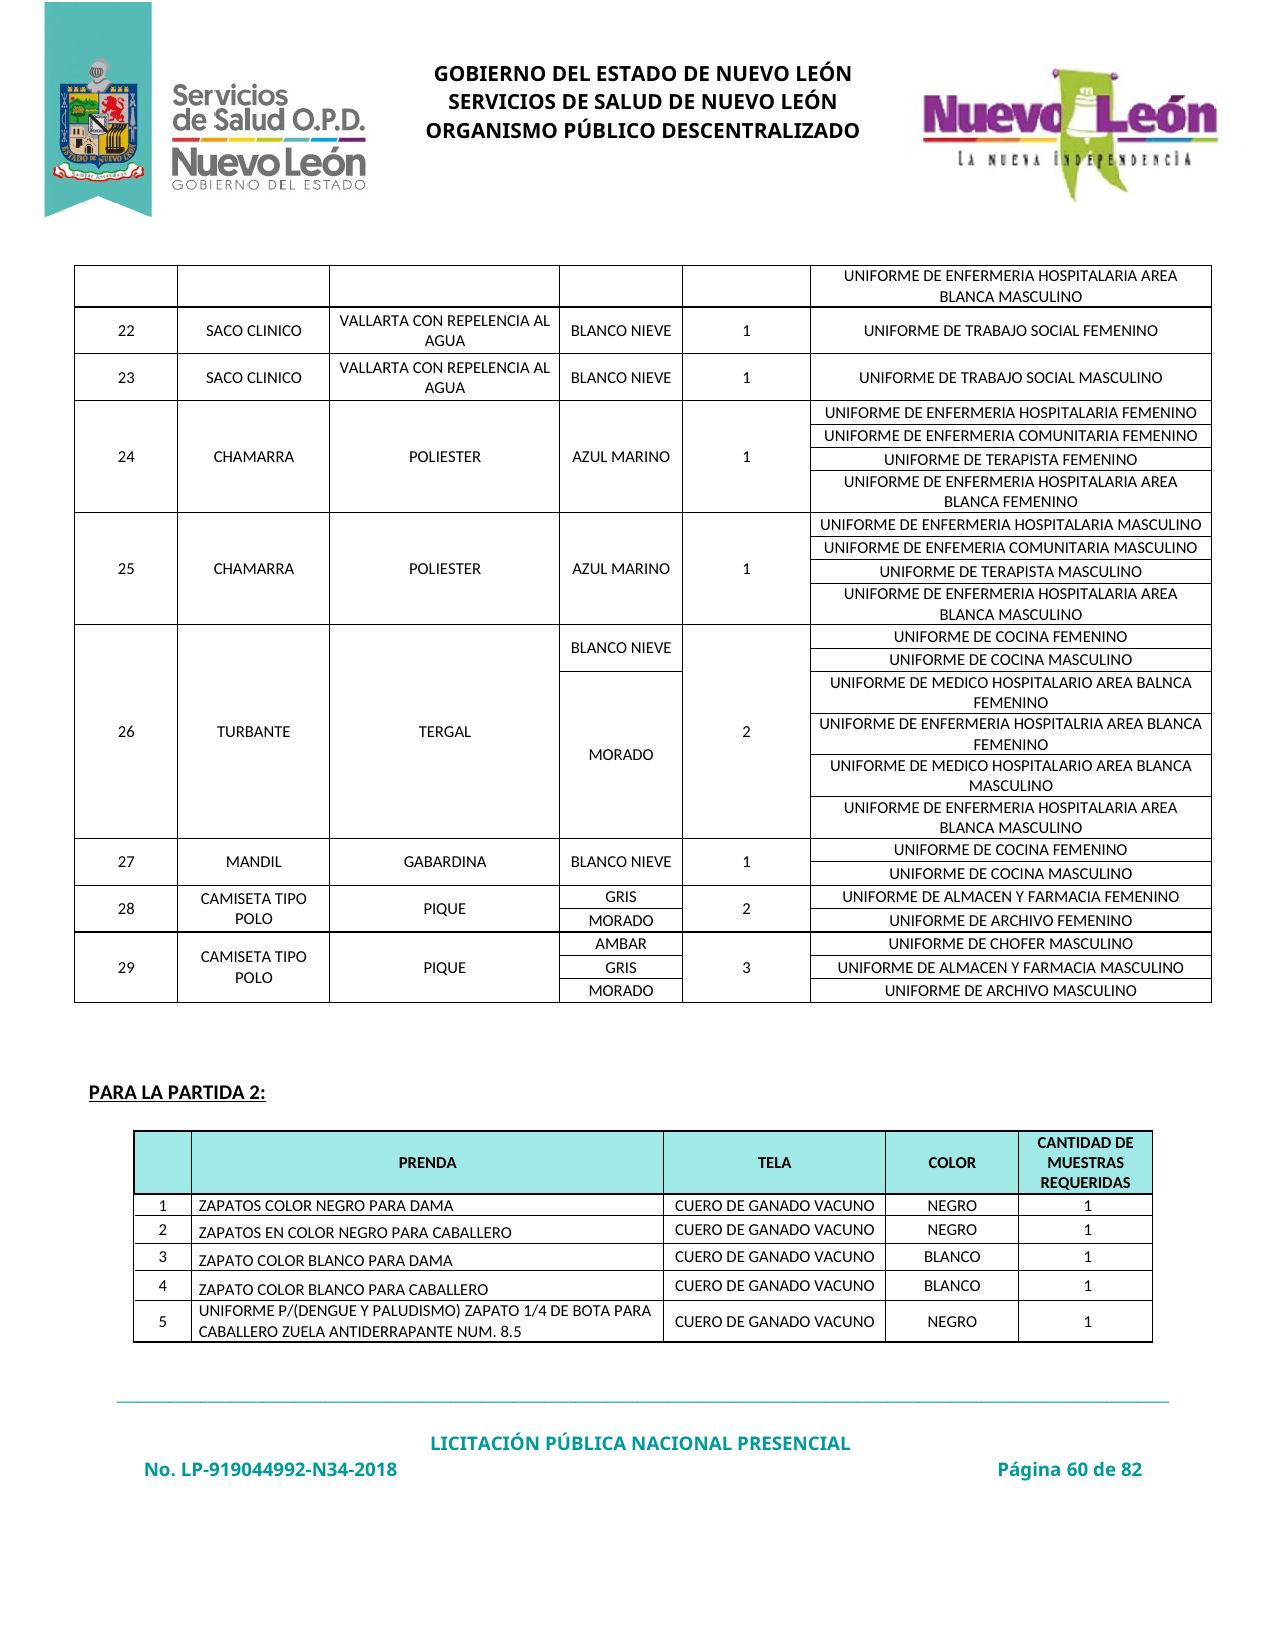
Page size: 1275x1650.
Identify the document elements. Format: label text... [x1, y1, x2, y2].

table_cell NEGRO [886, 1216, 1018, 1242]
table_cell 27 [75, 839, 177, 884]
table_cell CUERO DE GANADO VACUNO [664, 1271, 885, 1300]
table_cell CHAMARRA [178, 513, 329, 624]
table_cell 26 [75, 625, 177, 838]
table_cell BLANCO NIEVE [560, 625, 682, 671]
table_cell 1 [1019, 1195, 1152, 1215]
table_header TELA [664, 1132, 885, 1193]
table_cell 1 [1019, 1271, 1152, 1300]
table_cell 2 [683, 625, 810, 838]
table_cell BLANCO NIEVE [560, 839, 682, 884]
table_cell POLIESTER [330, 513, 559, 624]
table_cell UNIFORME DE ENFERMERIA HOSPITALARIA AREA BLANCA MASCULINO [811, 797, 1211, 838]
table_cell 1 [1019, 1216, 1152, 1242]
table_cell VALLARTA CON REPELENCIA AL AGUA [330, 308, 559, 353]
table_cell MANDIL [178, 839, 329, 884]
table_cell UNIFORME DE TERAPISTA FEMENINO [811, 448, 1211, 470]
table_cell UNIFORME DE ENFERMERIA HOSPITALARIA AREA BLANCA MASCULINO [811, 266, 1211, 306]
table_cell UNIFORME DE ENFEMERIA COMUNITARIA MASCULINO [811, 537, 1211, 559]
table_header CANTIDAD DE MUESTRAS REQUERIDAS [1019, 1132, 1152, 1193]
table_cell 1 [134, 1195, 191, 1215]
table_cell 3 [134, 1243, 191, 1270]
table_cell BLANCO [886, 1244, 1018, 1270]
table_cell UNIFORME DE ENFERMERIA HOSPITALARIA AREA BLANCA MASCULINO [811, 584, 1211, 624]
table_cell 25 [75, 513, 177, 624]
table_cell UNIFORME P/(DENGUE Y PALUDISMO) ZAPATO 1/4 DE BOTA PARA CABALLERO ZUELA ANTIDERRAPANTE NUM. 8.5 [192, 1301, 663, 1341]
table_cell UNIFORME DE COCINA FEMENINO [811, 625, 1211, 647]
text PARA LA PARTIDA 2: [89, 1079, 1197, 1104]
table_cell UNIFORME DE ENFERMERIA HOSPITALARIA FEMENINO [811, 401, 1211, 423]
table_cell 2 [134, 1215, 191, 1242]
table_cell CUERO DE GANADO VACUNO [664, 1244, 885, 1270]
table_cell NEGRO [886, 1301, 1018, 1341]
table_cell 28 [75, 886, 177, 931]
table_cell SACO CLINICO [178, 308, 329, 353]
table_cell SACO CLINICO [178, 354, 329, 400]
table_cell UNIFORME DE ALMACEN Y FARMACIA MASCULINO [811, 956, 1211, 978]
table_cell CAMISETA TIPO POLO [178, 886, 329, 931]
table_cell 1 [683, 308, 810, 353]
table_cell TURBANTE [178, 625, 329, 838]
table_cell TERGAL [330, 625, 559, 838]
table_cell GABARDINA [330, 839, 559, 884]
table_cell UNIFORME DE CHOFER MASCULINO [811, 933, 1211, 955]
table_cell NEGRO [886, 1195, 1018, 1215]
table_cell UNIFORME DE ARCHIVO MASCULINO [811, 979, 1211, 1002]
table_cell CHAMARRA [178, 401, 329, 512]
table_cell GRIS [560, 886, 682, 908]
table_cell 4 [134, 1270, 191, 1300]
table_cell 1 [683, 839, 810, 884]
table_cell UNIFORME DE ENFERMERIA HOSPITALARIA AREA BLANCA FEMENINO [811, 471, 1211, 512]
table_header COLOR [886, 1132, 1018, 1193]
table_cell UNIFORME DE ENFERMERIA HOSPITALRIA AREA BLANCA FEMENINO [811, 714, 1211, 754]
table_cell 1 [1019, 1301, 1152, 1341]
table_cell 3 [683, 933, 810, 1002]
table_cell UNIFORME DE COCINA MASCULINO [811, 649, 1211, 671]
table_cell MORADO [560, 909, 682, 931]
table_cell UNIFORME DE MEDICO HOSPITALARIO AREA BALNCA FEMENINO [811, 672, 1211, 713]
table_cell VALLARTA CON REPELENCIA AL AGUA [330, 354, 559, 400]
table_header PRENDA [192, 1132, 663, 1193]
table_cell 1 [683, 401, 810, 512]
table_cell POLIESTER [330, 401, 559, 512]
table_cell UNIFORME DE ALMACEN Y FARMACIA FEMENINO [811, 886, 1211, 908]
table_cell 1 [683, 354, 810, 400]
picture [15, 2, 1249, 229]
table_cell CUERO DE GANADO VACUNO [664, 1301, 885, 1341]
table_cell ZAPATOS COLOR NEGRO PARA DAMA [192, 1195, 663, 1215]
table_cell UNIFORME DE TRABAJO SOCIAL MASCULINO [811, 354, 1211, 400]
table_cell 2 [683, 886, 810, 931]
table_cell 1 [683, 513, 810, 624]
table_cell 29 [75, 933, 177, 1002]
table_cell AMBAR [560, 933, 682, 955]
table_cell BLANCO NIEVE [560, 354, 682, 400]
table_cell CUERO DE GANADO VACUNO [664, 1195, 885, 1215]
table_cell GRIS [560, 956, 682, 978]
table_cell PIQUE [330, 933, 559, 1002]
table_cell MORADO [560, 672, 682, 838]
table_cell 24 [75, 401, 177, 512]
table_cell UNIFORME DE TERAPISTA MASCULINO [811, 560, 1211, 582]
table_cell PIQUE [330, 886, 559, 931]
table_cell ZAPATO COLOR BLANCO PARA CABALLERO [192, 1271, 663, 1300]
table_cell AZUL MARINO [560, 401, 682, 512]
table_cell 5 [134, 1300, 191, 1341]
table_cell UNIFORME DE COCINA FEMENINO [811, 839, 1211, 861]
table_header [135, 1132, 191, 1193]
table_cell UNIFORME DE MEDICO HOSPITALARIO AREA BLANCA MASCULINO [811, 755, 1211, 796]
table_cell UNIFORME DE ARCHIVO FEMENINO [811, 909, 1211, 931]
table_cell CAMISETA TIPO POLO [178, 933, 329, 1002]
table_cell 22 [75, 308, 177, 353]
table_cell MORADO [560, 979, 682, 1002]
table_cell UNIFORME DE ENFERMERIA COMUNITARIA FEMENINO [811, 425, 1211, 447]
table_cell BLANCO [886, 1271, 1018, 1300]
table_cell ZAPATOS EN COLOR NEGRO PARA CABALLERO [192, 1216, 663, 1242]
table_cell UNIFORME DE TRABAJO SOCIAL FEMENINO [811, 308, 1211, 353]
table_cell UNIFORME DE COCINA MASCULINO [811, 862, 1211, 884]
table_cell CUERO DE GANADO VACUNO [664, 1216, 885, 1242]
table_cell 1 [1019, 1244, 1152, 1270]
table_cell BLANCO NIEVE [560, 308, 682, 353]
table_cell AZUL MARINO [560, 513, 682, 624]
table_cell 23 [75, 354, 177, 400]
table_cell UNIFORME DE ENFERMERIA HOSPITALARIA MASCULINO [811, 513, 1211, 536]
table_cell ZAPATO COLOR BLANCO PARA DAMA [192, 1244, 663, 1270]
